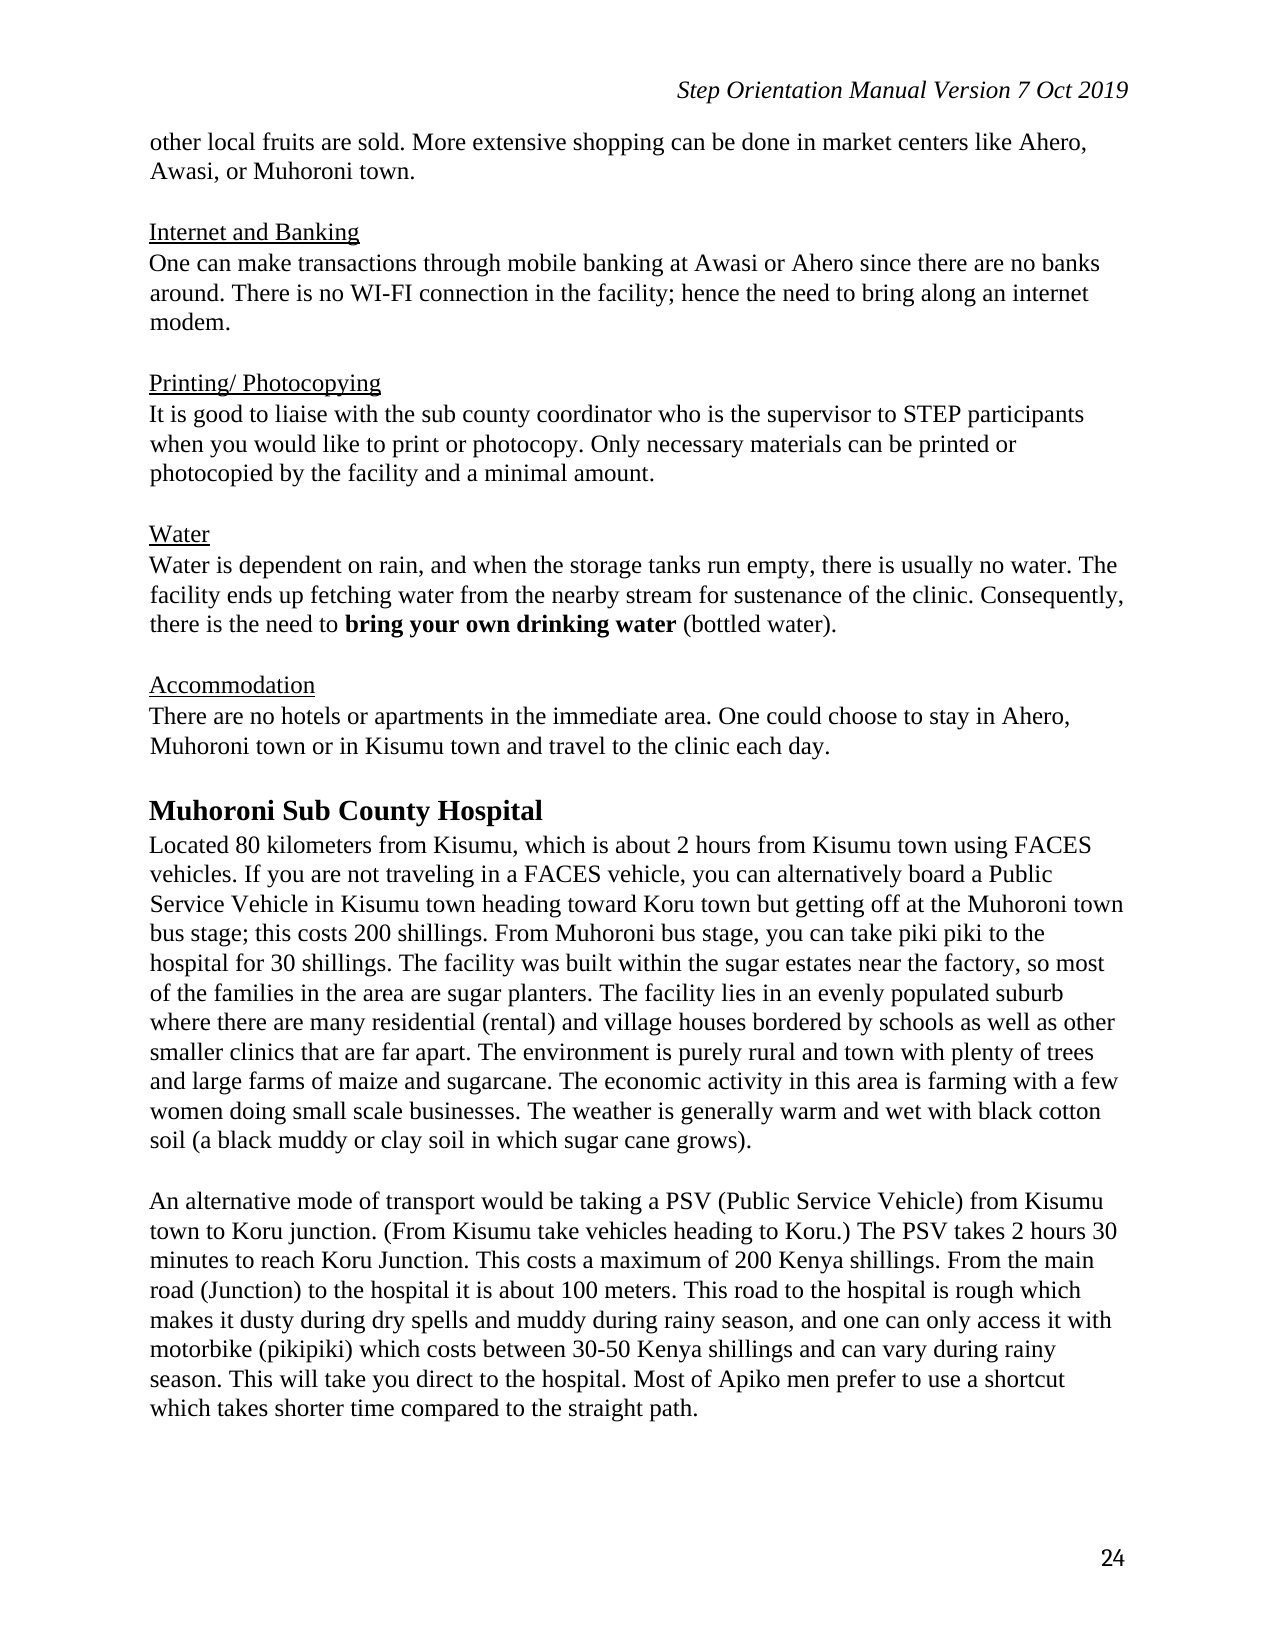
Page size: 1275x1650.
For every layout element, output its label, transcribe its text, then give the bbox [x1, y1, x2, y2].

subtitle Accommodation [148, 671, 1131, 699]
subtitle Water [148, 519, 1131, 548]
text An alternative mode of transport would be taking a PSV (Public Service Vehicle) from Kisumu town to Koru junction. (From Kisumu take vehicles heading to Koru.) The PSV takes 2 hours 30 minutes to reach Koru Junction. This costs a maximum of 200 Kenya shillings. From the main road (Junction) to the hospital it is about 100 meters. This road to the hospital is rough which makes it dusty during dry spells and muddy during rainy season, and one can only access it with motorbike (pikipiki) which costs between 30-50 Kenya shillings and can vary during rainy season. This will take you direct to the hospital. Most of Apiko men prefer to use a shortcut which takes shorter time compared to the straight path. [148, 1186, 1125, 1422]
text It is good to liaise with the sub county coordinator who is the supervisor to STEP participants when you would like to print or photocopy. Only necessary materials can be printed or photocopied by the facility and a minimal amount. [148, 399, 1125, 487]
subtitle Muhoroni Sub County Hospital [148, 793, 1131, 827]
subtitle Printing/ Photocopying [148, 368, 1131, 397]
text Water is dependent on rain, and when the storage tanks run empty, there is usually no water. The facility ends up fetching water from the nearby stream for sustenance of the clinic. Consequently, there is the need to bring your own drinking water (bottled water). [148, 550, 1125, 638]
text Located 80 kilometers from Kisumu, which is about 2 hours from Kisumu town using FACES vehicles. If you are not traveling in a FACES vehicle, you can alternatively board a Public Service Vehicle in Kisumu town heading toward Koru town but getting off at the Muhoroni town bus stage; this costs 200 shillings. From Muhoroni bus stage, you can take piki piki to the hospital for 30 shillings. The facility was built within the sugar estates near the factory, so most of the families in the area are sugar planters. The facility lies in an evenly populated suburb where there are many residential (rental) and village houses bordered by schools as well as other smaller clinics that are far apart. The environment is purely rural and town with plenty of trees and large farms of maize and sugarcane. The economic activity in this area is farming with a few women doing small scale businesses. The weather is generally warm and wet with black cotton soil (a black muddy or clay soil in which sugar cane grows). [148, 830, 1125, 1154]
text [148, 127, 1125, 185]
text There are no hotels or apartments in the immediate area. One could choose to stay in Ahero, Muhoroni town or in Kisumu town and travel to the clinic each day. [148, 701, 1125, 760]
subtitle Internet and Banking [148, 217, 1131, 246]
text One can make transactions through mobile banking at Awasi or Ahero since there are no banks around. There is no WI-FI connection in the facility; hence the need to bring along an internet modem. [148, 248, 1125, 336]
